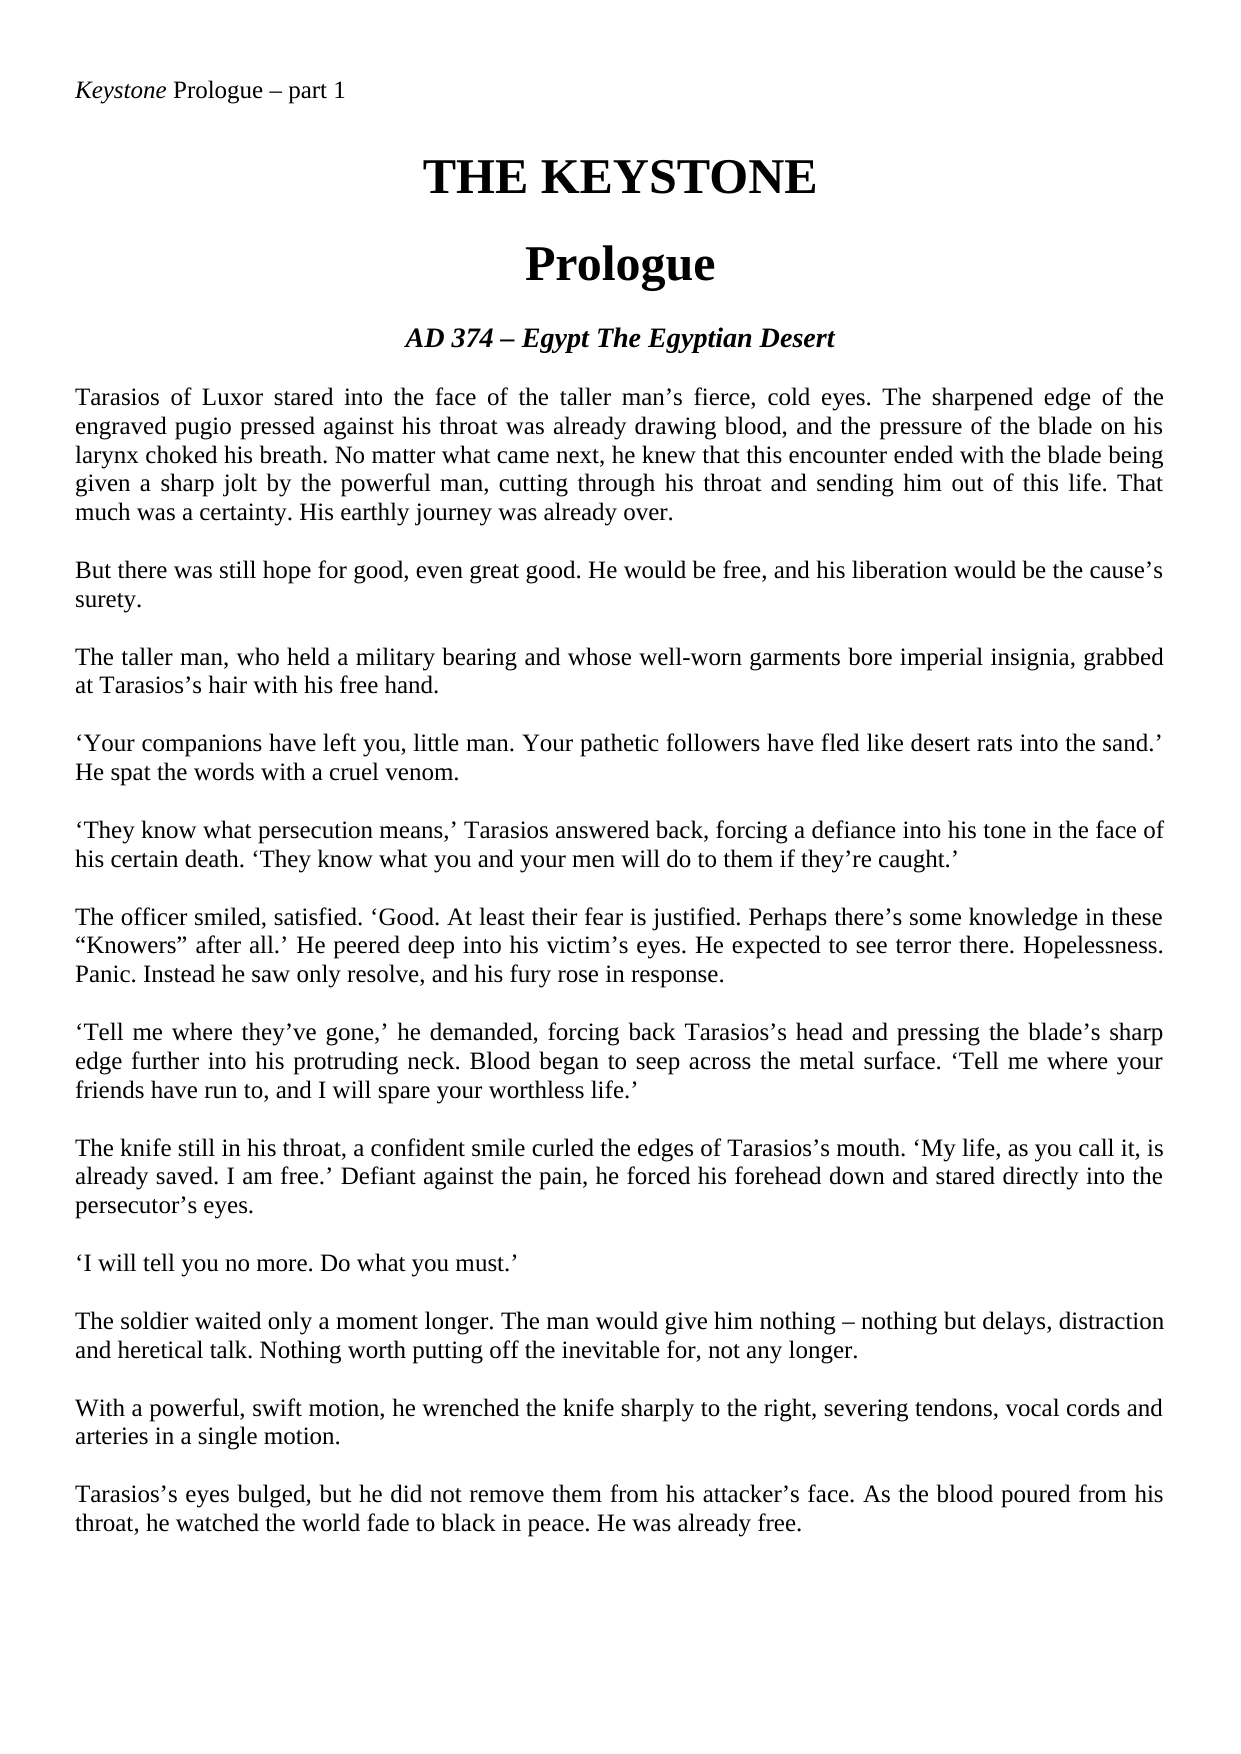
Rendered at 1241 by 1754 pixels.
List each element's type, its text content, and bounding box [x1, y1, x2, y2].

text The officer smiled, satisfied. ‘Good. At least their fear is justified. Perhaps there’s some knowledge in these “Knowers” after all.’ He peered deep into his victim’s eyes. He expected to see terror there. Hopelessness. Panic. Instead he saw only resolve, and his fury rose in response. [75, 902, 1165, 988]
text Tarasios’s eyes bulged, but he did not remove them from his attacker’s face. As the blood poured from his throat, he watched the world fade to black in peace. He was already free. [75, 1479, 1165, 1537]
text THE KEYSTONE [75, 147, 1165, 205]
text Prologue [75, 234, 1165, 291]
text ‘Tell me where they’ve gone,’ he demanded, forcing back Tarasios’s head and pressing the blade’s sharp edge further into his protruding neck. Blood began to seep across the metal surface. ‘Tell me where your friends have run to, and I will spare your worthless life.’ [75, 1017, 1165, 1103]
text With a powerful, swift motion, he wrenched the knife sharply to the right, severing tendons, vocal cords and arteries in a single motion. [75, 1393, 1165, 1450]
text The taller man, who held a military bearing and whose well-worn garments bore imperial insignia, grabbed at Tarasios’s hair with his free hand. [75, 642, 1165, 699]
text ‘Your companions have left you, little man. Your pathetic followers have fled like desert rats into the sand.’ He spat the words with a cruel venom. [75, 728, 1165, 786]
text ‘I will tell you no more. Do what you must.’ [75, 1248, 1165, 1277]
text ‘They know what persecution means,’ Tarasios answered back, forcing a defiance into his tone in the face of his certain death. ‘They know what you and your men will do to them if they’re caught.’ [75, 815, 1165, 873]
text But there was still hope for good, even great good. He would be free, and his liberation would be the cause’s surety. [75, 555, 1165, 613]
text Keystone Prologue – part 1 [75, 75, 1165, 104]
text The soldier waited only a moment longer. The man would give him nothing – nothing but delays, distraction and heretical talk. Nothing worth putting off the inevitable for, not any longer. [75, 1306, 1165, 1363]
text AD 374 – Egypt The Egyptian Desert [75, 321, 1165, 353]
text Tarasios of Luxor stared into the face of the taller man’s fierce, cold eyes. The sharpened edge of the engraved pugio pressed against his throat was already drawing blood, and the pressure of the blade on his larynx choked his breath. No matter what came next, he knew that this encounter ended with the blade being given a sharp jolt by the powerful man, cutting through his throat and sending him out of this life. That much was a certainty. His earthly journey was already over. [75, 382, 1165, 526]
text The knife still in his throat, a confident smile curled the edges of Tarasios’s mouth. ‘My life, as you call it, is already saved. I am free.’ Defiant against the pain, he forced his forehead down and stared directly into the persecutor’s eyes. [75, 1133, 1165, 1219]
